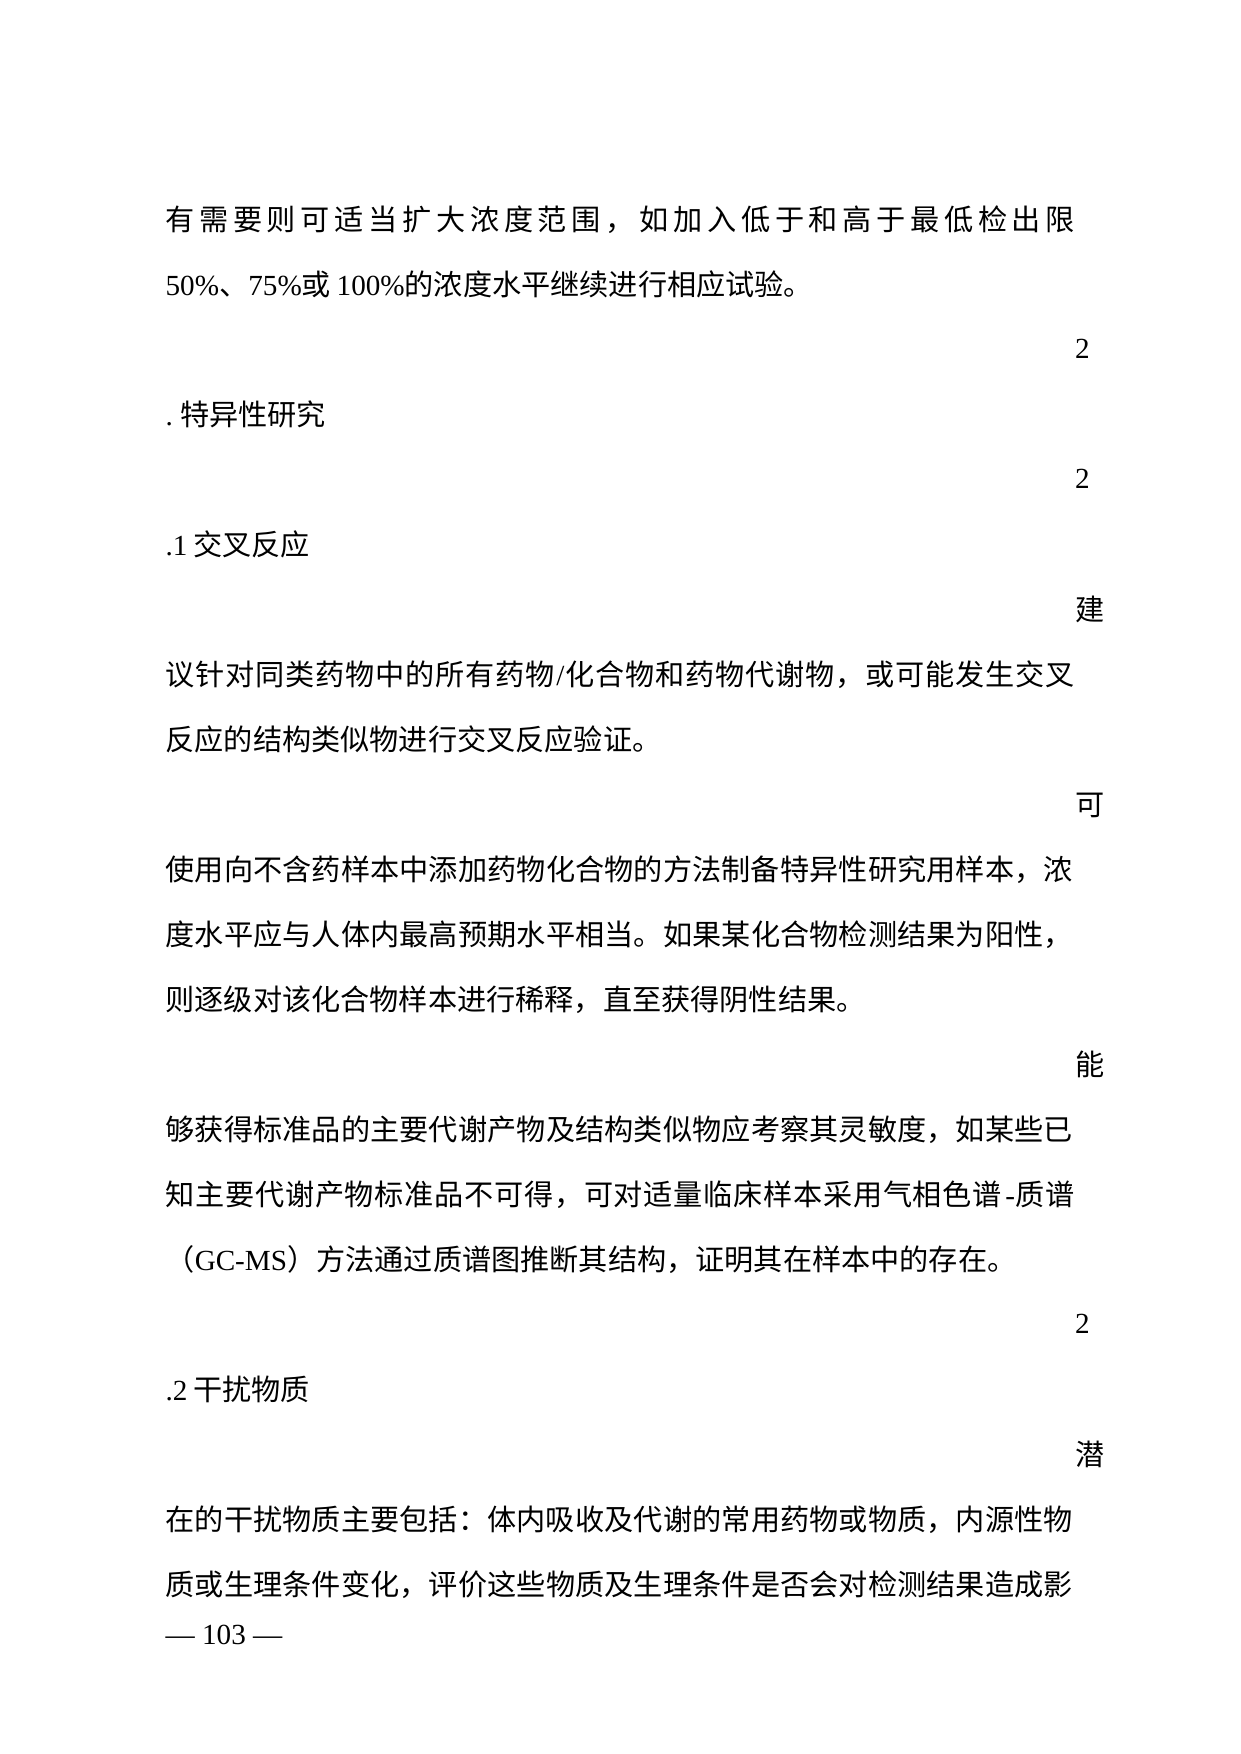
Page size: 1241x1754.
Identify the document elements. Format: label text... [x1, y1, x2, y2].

text 2.1交叉反应 [165, 445, 1075, 575]
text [165, 185, 1075, 315]
text 2. 特异性研究 [165, 315, 1075, 445]
text 建议针对同类药物中的所有药物/化合物和药物代谢物，或可能发生交叉反应的结构类似物进行交叉反应验证。 [165, 575, 1075, 770]
text 2.2干扰物质 [165, 1290, 1075, 1420]
text 能够获得标准品的主要代谢产物及结构类似物应考察其灵敏度，如某些已知主要代谢产物标准品不可得，可对适量临床样本采用气相色谱-质谱（GC-MS）方法通过质谱图推断其结构，证明其在样本中的存在。 [165, 1030, 1075, 1290]
text 可使用向不含药样本中添加药物化合物的方法制备特异性研究用样本，浓度水平应与人体内最高预期水平相当。如果某化合物检测结果为阳性，则逐级对该化合物样本进行稀释，直至获得阴性结果。 [165, 770, 1075, 1030]
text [165, 1420, 1075, 1615]
